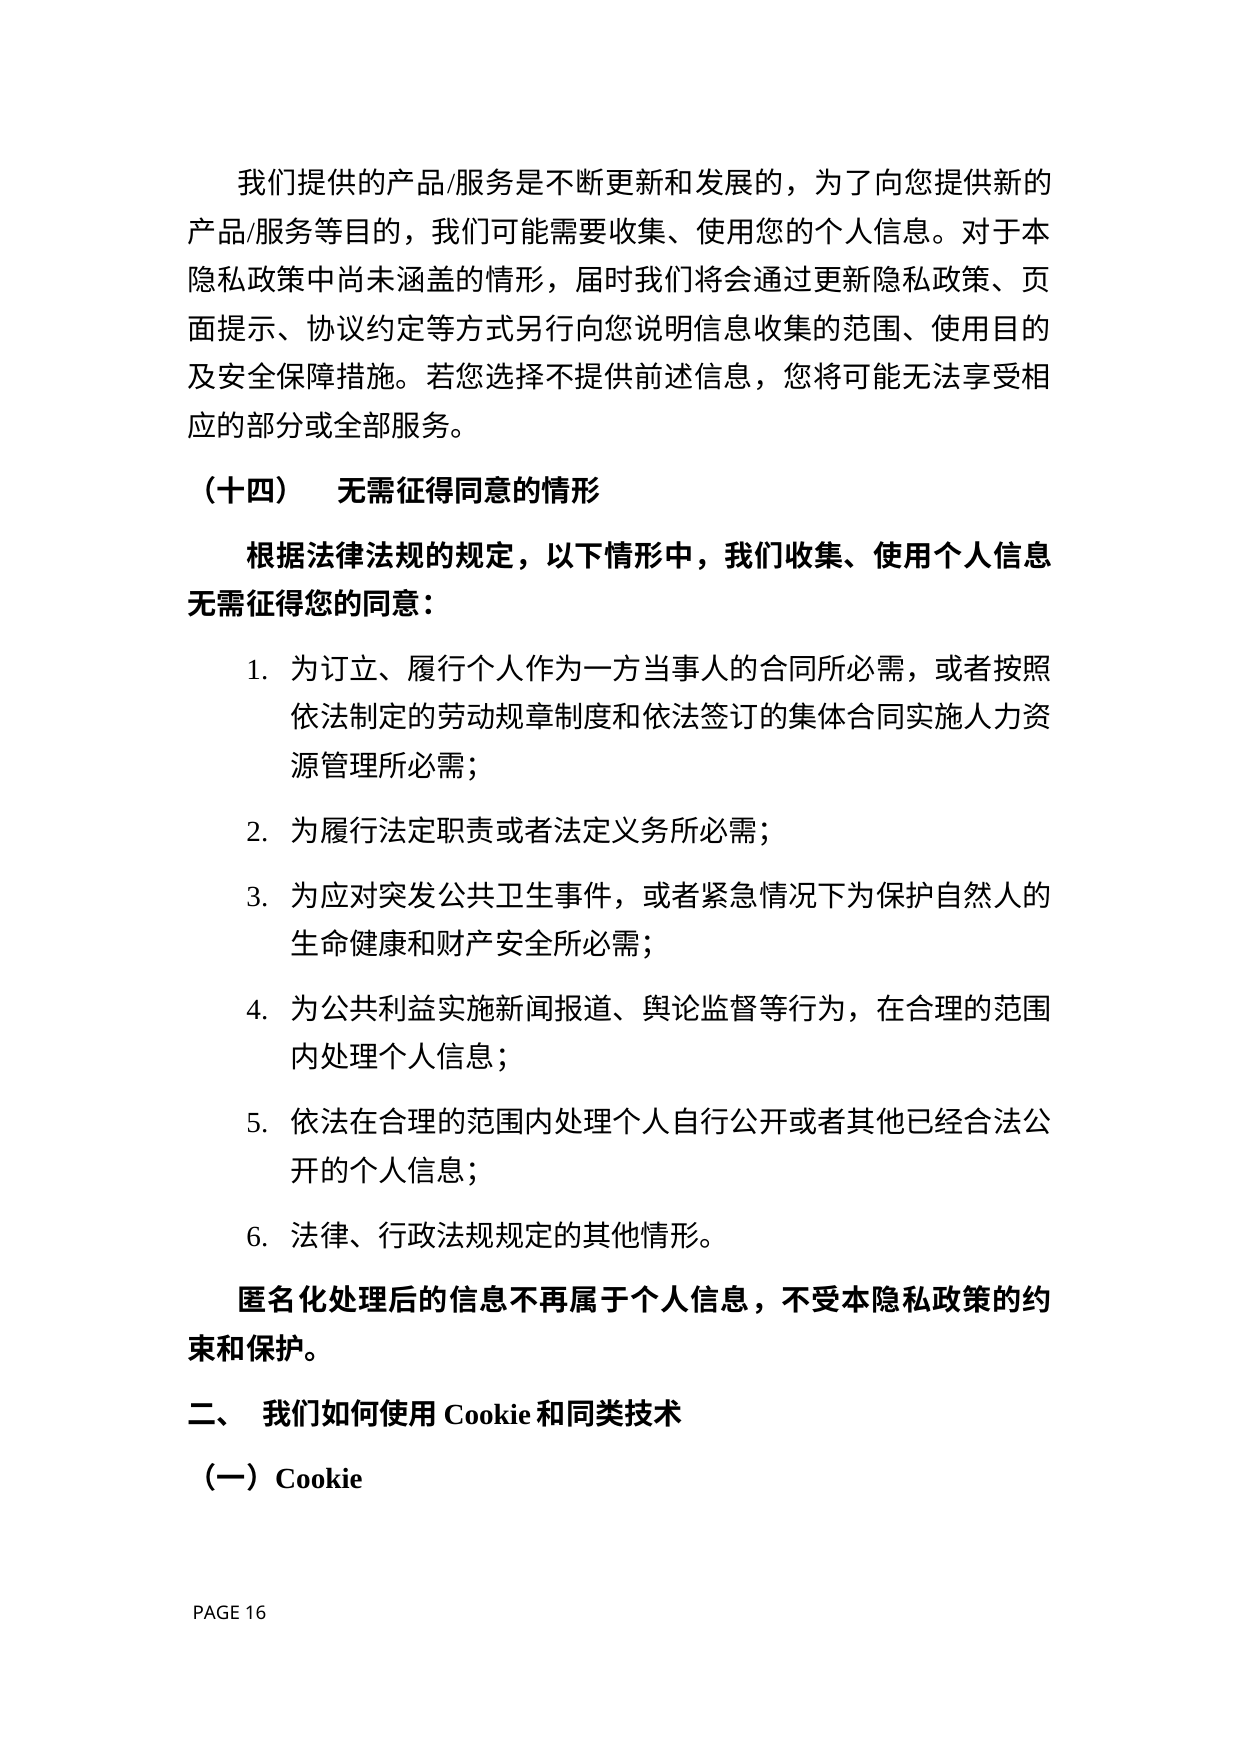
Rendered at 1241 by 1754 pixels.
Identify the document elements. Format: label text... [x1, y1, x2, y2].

text 根据法律法规的规定，以下情形中，我们收集、使用个人信息无需征得您的同意： [187, 532, 1053, 623]
text 匿名化处理后的信息不再属于个人信息，不受本隐私政策的约束和保护。 [187, 1277, 1053, 1368]
list 为履行法定职责或者法定义务所必需； [246, 807, 1053, 849]
list 为公共利益实施新闻报道、舆论监督等行为，在合理的范围内处理个人信息； [246, 985, 1053, 1076]
list 依法在合理的范围内处理个人自行公开或者其他已经合法公开的个人信息； [246, 1099, 1053, 1189]
list 我们如何使用Cookie和同类技术 [187, 1390, 1053, 1432]
list 为应对突发公共卫生事件，或者紧急情况下为保护自然人的生命健康和财产安全所必需； [246, 872, 1053, 963]
list 无需征得同意的情形 [187, 467, 1053, 509]
text （一）Cookie [187, 1455, 1053, 1497]
list 为订立、履行个人作为一方当事人的合同所必需，或者按照依法制定的劳动规章制度和依法签订的集体合同实施人力资源管理所必需； [246, 645, 1053, 785]
list 我们提供的产品/服务是不断更新和发展的，为了向您提供新的产品/服务等目的，我们可能需要收集、使用您的个人信息。对于本隐私政策中尚未涵盖的情形，届时我们将会通过更新隐私政策、页面提示、协议约定等方式另行向您说明信息收集的范围、使用目的及安全保障措施。若您选择不提供前述信息，您将可能无法享受相应的部分或全部服务。 [187, 160, 1053, 445]
list 法律、行政法规规定的其他情形。 [246, 1212, 1053, 1254]
